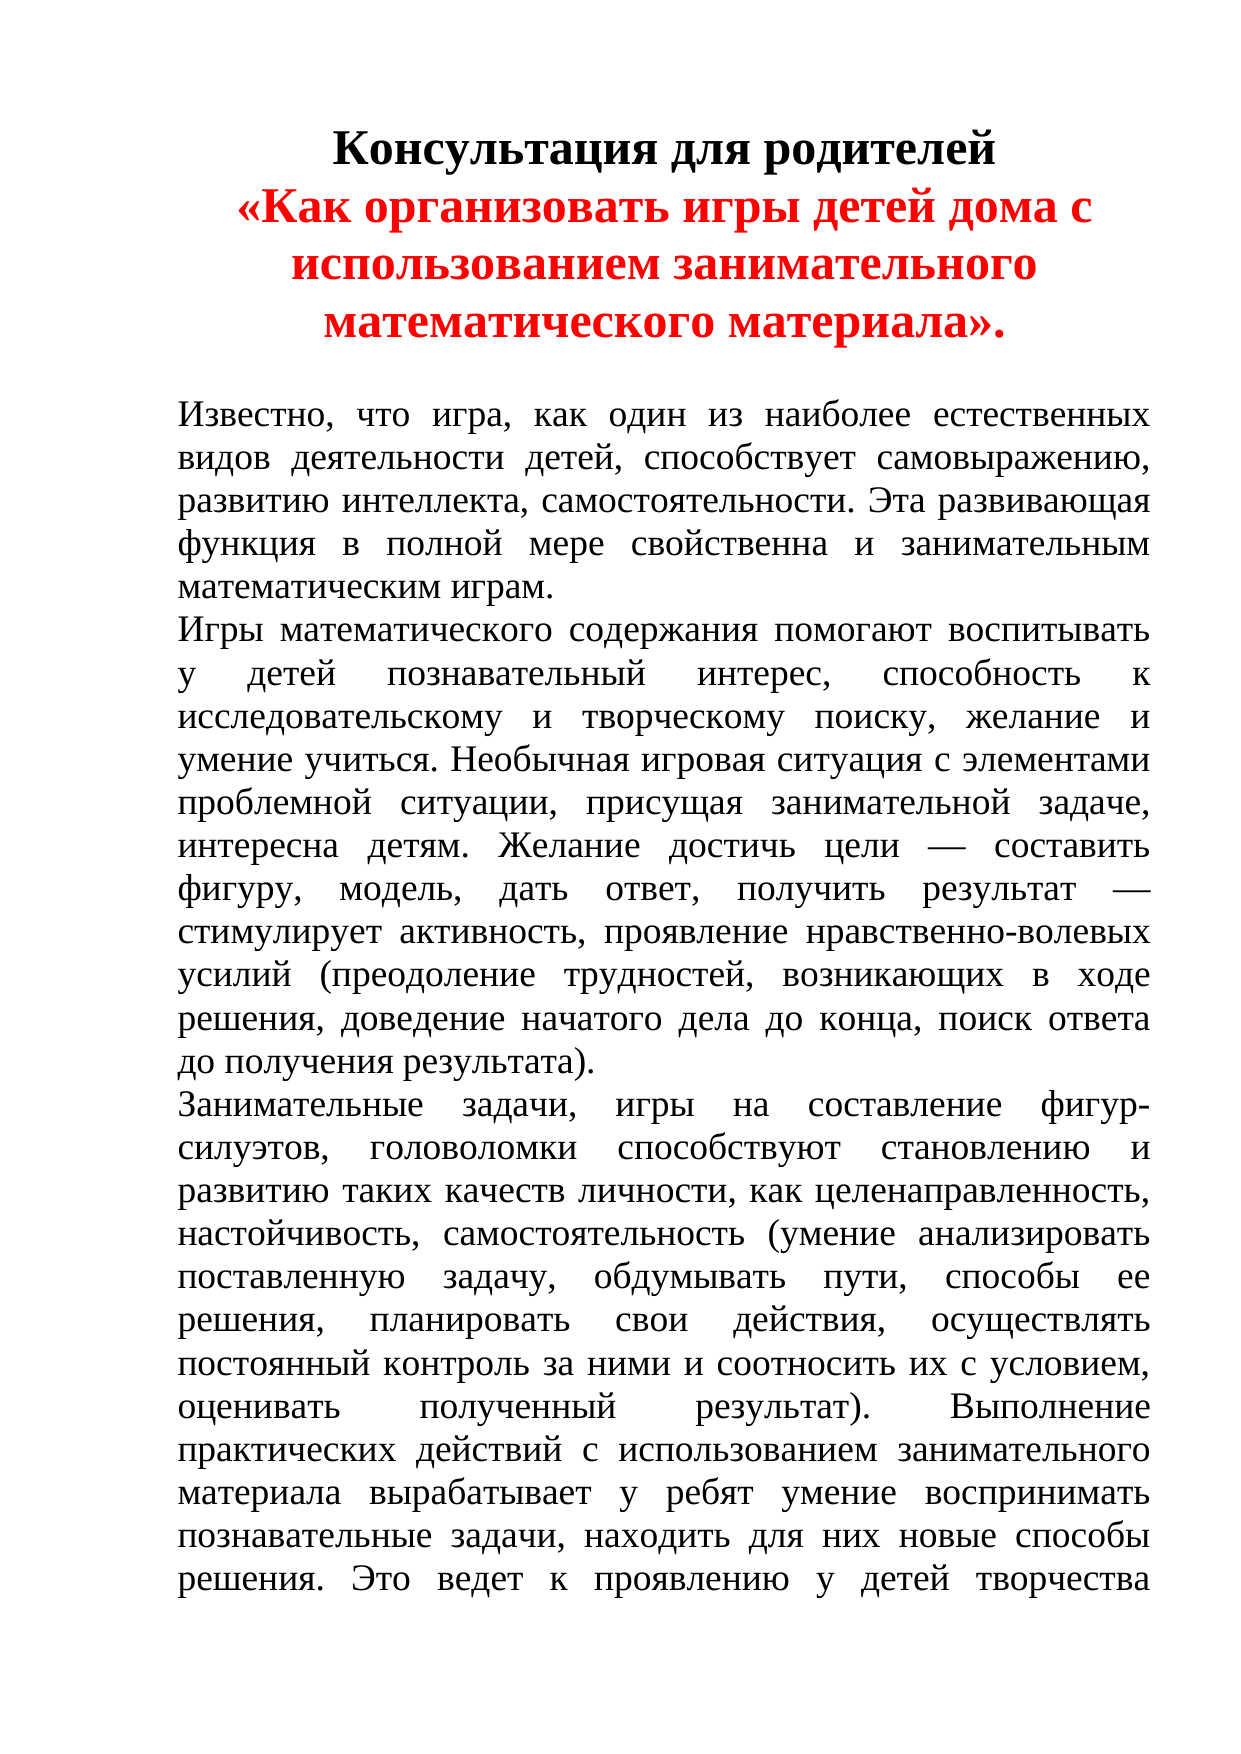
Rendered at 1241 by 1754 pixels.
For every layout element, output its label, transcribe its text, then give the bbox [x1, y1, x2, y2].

text Игры математического содержания помогают воспитывать у детей познавательный интерес, способность к исследовательскому и творческому поиску, желание и умение учиться. Необычная игровая ситуация с элементами проблемной ситуации, присущая занимательной задаче, интересна детям. Желание достичь цели — составить фигуру, модель, дать ответ, получить результат — стимулирует активность, проявление нравственно-волевых усилий (преодоление трудностей, возникающих в ходе решения, доведение начатого дела до конца, поиск ответа до получения результата). [177, 607, 1152, 1081]
text Известно, что игра, как один из наиболее естественных видов деятельности детей, способствует самовыражению, развитию интеллекта, самостоятельности. Эта развивающая функция в полной мере свойственна и занимательным математическим играм. [177, 391, 1152, 607]
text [177, 1081, 1152, 1599]
text «Как организовать игры детей дома с использованием занимательного математического материала». [177, 176, 1152, 348]
text Консультация для родителей [177, 118, 1152, 176]
